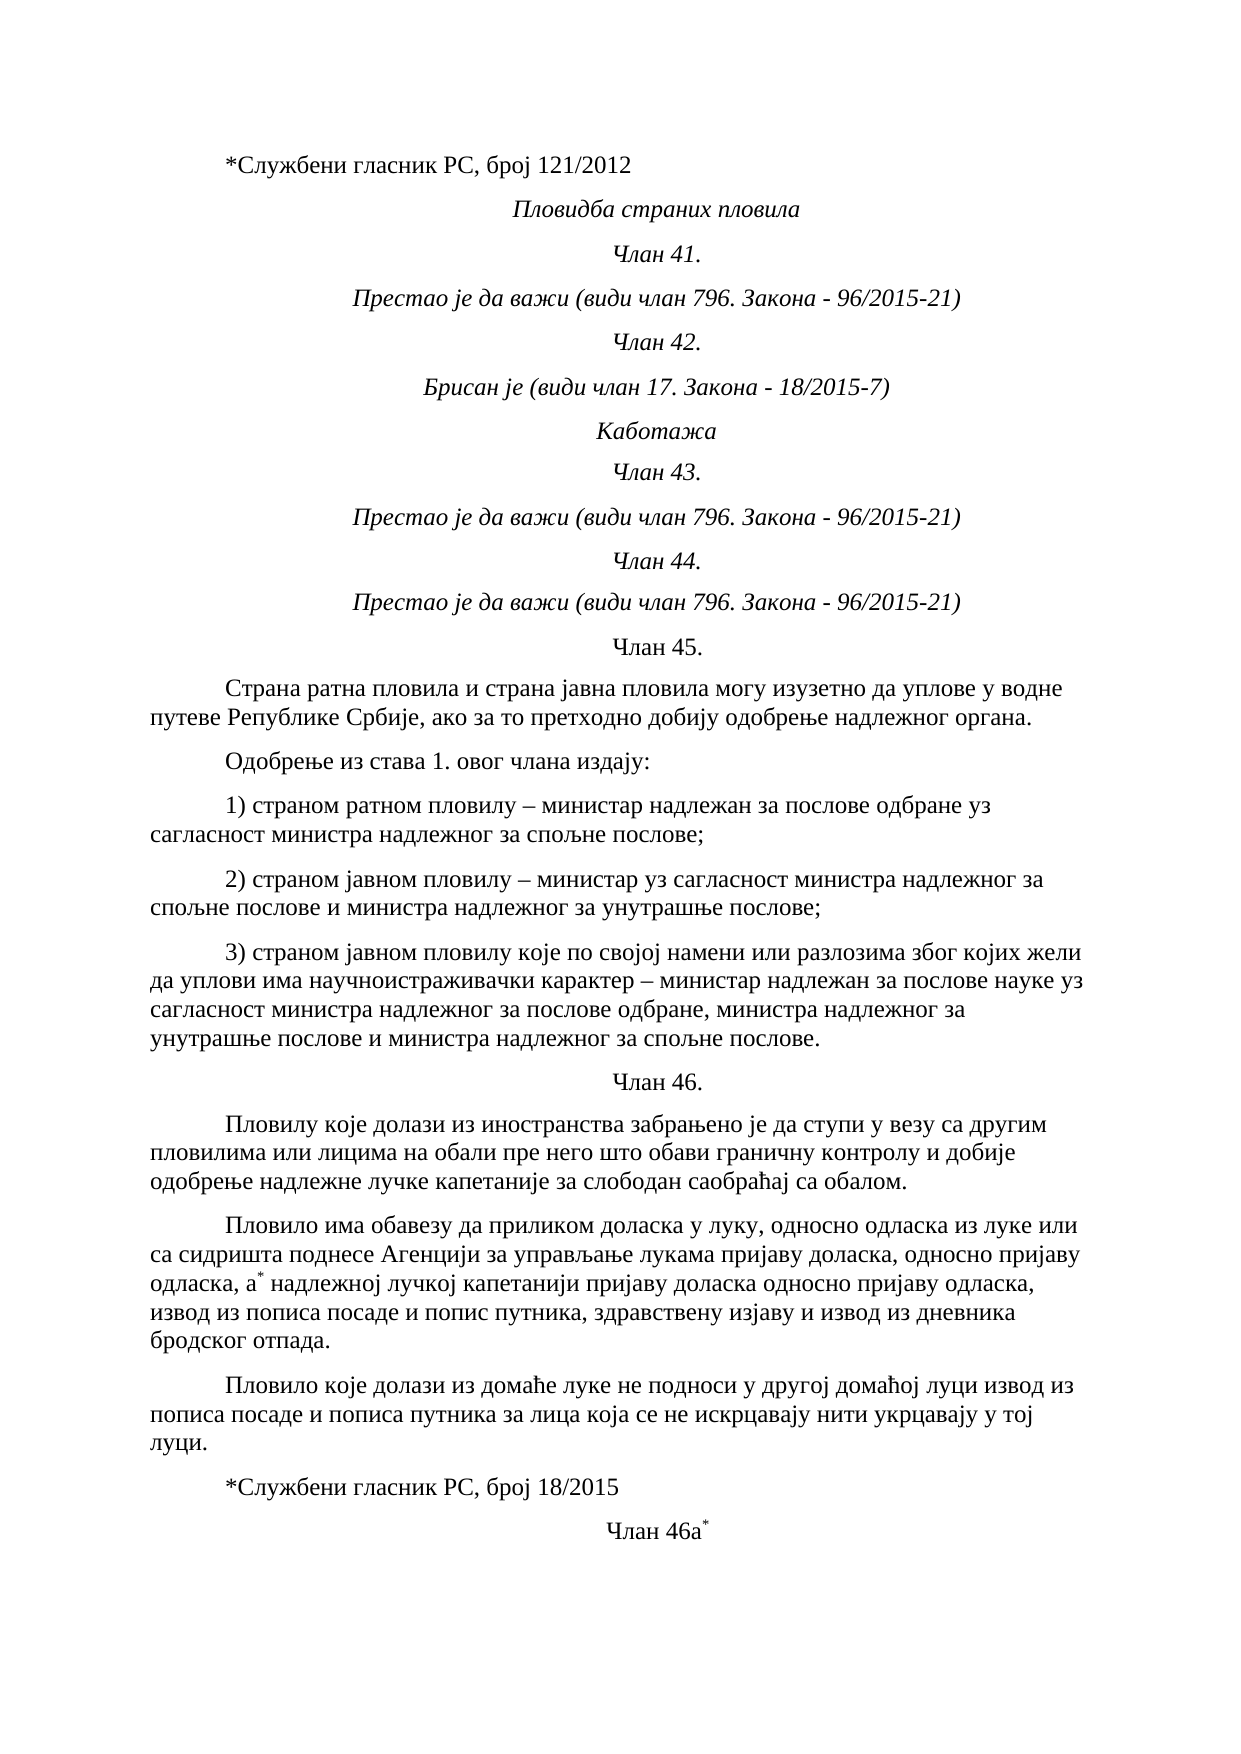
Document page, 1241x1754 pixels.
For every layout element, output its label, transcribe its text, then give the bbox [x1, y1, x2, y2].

text Страна ратна пловила и страна јавна пловила могу изузетно да уплове у водне путеве Републике Србије, ако за то претходно добију одобрење надлежног органа. [150, 673, 1090, 731]
text Одобрење из става 1. овог члана издају: [150, 746, 1090, 775]
text Члан 46. [150, 1067, 1090, 1096]
text 3) страном јавном пловилу које по својој намени или разлозима због којих жели да уплови има научноистраживачки карактер – министар надлежан за послове науке уз сагласност министра надлежног за послове одбране, министра надлежног за унутрашње послове и министра надлежног за спољне послове. [150, 937, 1090, 1052]
text Престао је да важи (види члан 796. Закона - 96/2015-21) [150, 502, 1090, 531]
text Члан 42. [150, 327, 1090, 356]
text Члан 43. [150, 457, 1090, 486]
text Члан 44. [150, 546, 1090, 575]
text Пловило има обавезу да приликом доласка у луку, односно одласка из луке или са сидришта поднесе Агенцији за управљање лукама пријаву доласка, односно пријаву одласка, а* надлежној лучкој капетанији пријаву доласка односно пријаву одласка, извод из пописа посаде и попис путника, здравствену изјаву и извод из дневника бродског отпада. [150, 1211, 1090, 1354]
text Престао је да важи (види члан 796. Закона - 96/2015-21) [150, 587, 1090, 616]
text Пловилу које долази из иностранства забрањено је да ступи у везу са другим пловилима или лицима на обали пре него што обави граничну контролу и добије одобрење надлежне лучке капетаније за слободан саобраћај са обалом. [150, 1109, 1090, 1195]
text 2) страном јавном пловилу – министар уз сагласност министра надлежног за спољне послове и министра надлежног за унутрашње послове; [150, 864, 1090, 921]
text *Службени гласник РС, број 18/2015 [150, 1472, 1090, 1501]
text *Службени гласник РС, број 121/2012 [150, 150, 1090, 179]
text Пловило које долази из домаће луке не подноси у другој домаћој луци извод из пописа посаде и пописа путника за лица која се не искрцавају нити укрцавају у тој луци. [150, 1370, 1090, 1456]
text Каботажа [150, 416, 1090, 445]
text Члан 45. [150, 632, 1090, 661]
text Члан 41. [150, 239, 1090, 267]
text 1) страном ратном пловилу – министар надлежан за послове одбране уз сагласност министра надлежног за спољне послове; [150, 791, 1090, 848]
text Пловидба страних пловила [150, 194, 1090, 223]
text Члан 46а* [150, 1516, 1090, 1545]
text Брисан је (види члан 17. Закона - 18/2015-7) [150, 372, 1090, 401]
text Престао је да важи (види члан 796. Закона - 96/2015-21) [150, 283, 1090, 312]
